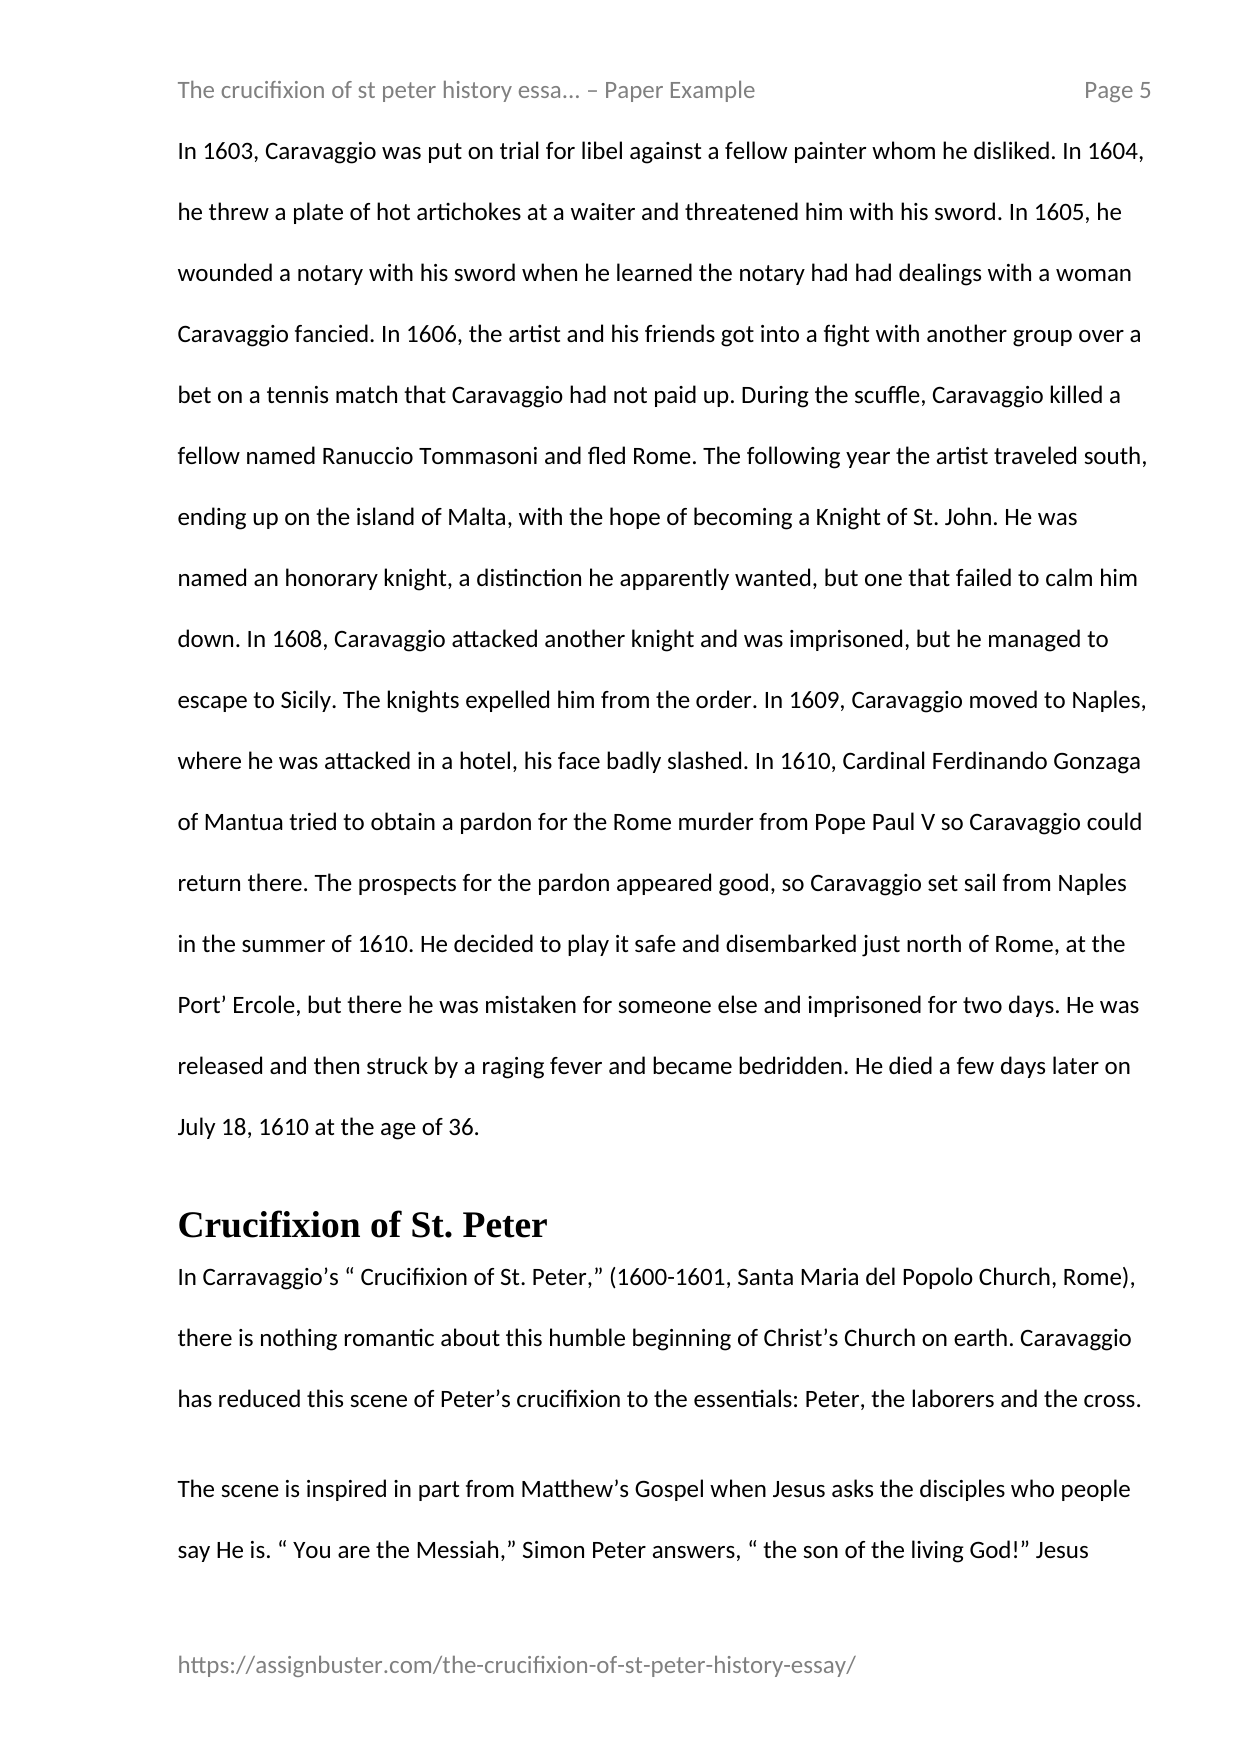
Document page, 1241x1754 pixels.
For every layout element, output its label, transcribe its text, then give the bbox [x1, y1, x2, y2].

text In Carravaggio’s “ Crucifixion of St. Peter,” (1600-1601, Santa Maria del Popolo Church, Rome), there is nothing romantic about this humble beginning of Christ’s Church on earth. Caravaggio has reduced this scene of Peter’s crucifixion to the essentials: Peter, the laborers and the cross. [177, 1261, 1152, 1414]
subtitle Crucifixion of St. Peter [177, 1202, 1152, 1245]
text In 1603, Caravaggio was put on trial for libel against a fellow painter whom he disliked. In 1604, he threw a plate of hot artichokes at a waiter and threatened him with his sword. In 1605, he wounded a notary with his sword when he learned the notary had had dealings with a woman Caravaggio fancied. In 1606, the artist and his friends got into a fight with another group over a bet on a tennis match that Caravaggio had not paid up. During the scuffle, Caravaggio killed a fellow named Ranuccio Tommasoni and fled Rome. The following year the artist traveled south, ending up on the island of Malta, with the hope of becoming a Knight of St. John. He was named an honorary knight, a distinction he apparently wanted, but one that failed to calm him down. In 1608, Caravaggio attacked another knight and was imprisoned, but he managed to escape to Sicily. The knights expelled him from the order. In 1609, Caravaggio moved to Naples, where he was attacked in a hotel, his face badly slashed. In 1610, Cardinal Ferdinando Gonzaga of Mantua tried to obtain a pardon for the Rome murder from Pope Paul V so Caravaggio could return there. The prospects for the pardon appeared good, so Caravaggio set sail from Naples in the summer of 1610. He decided to play it safe and disembarked just north of Rome, at the Port’ Ercole, but there he was mistaken for someone else and imprisoned for two days. He was released and then struck by a raging fever and became bedridden. He died a few days later on July 18, 1610 at the age of 36. [177, 135, 1152, 1142]
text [177, 1474, 1152, 1565]
